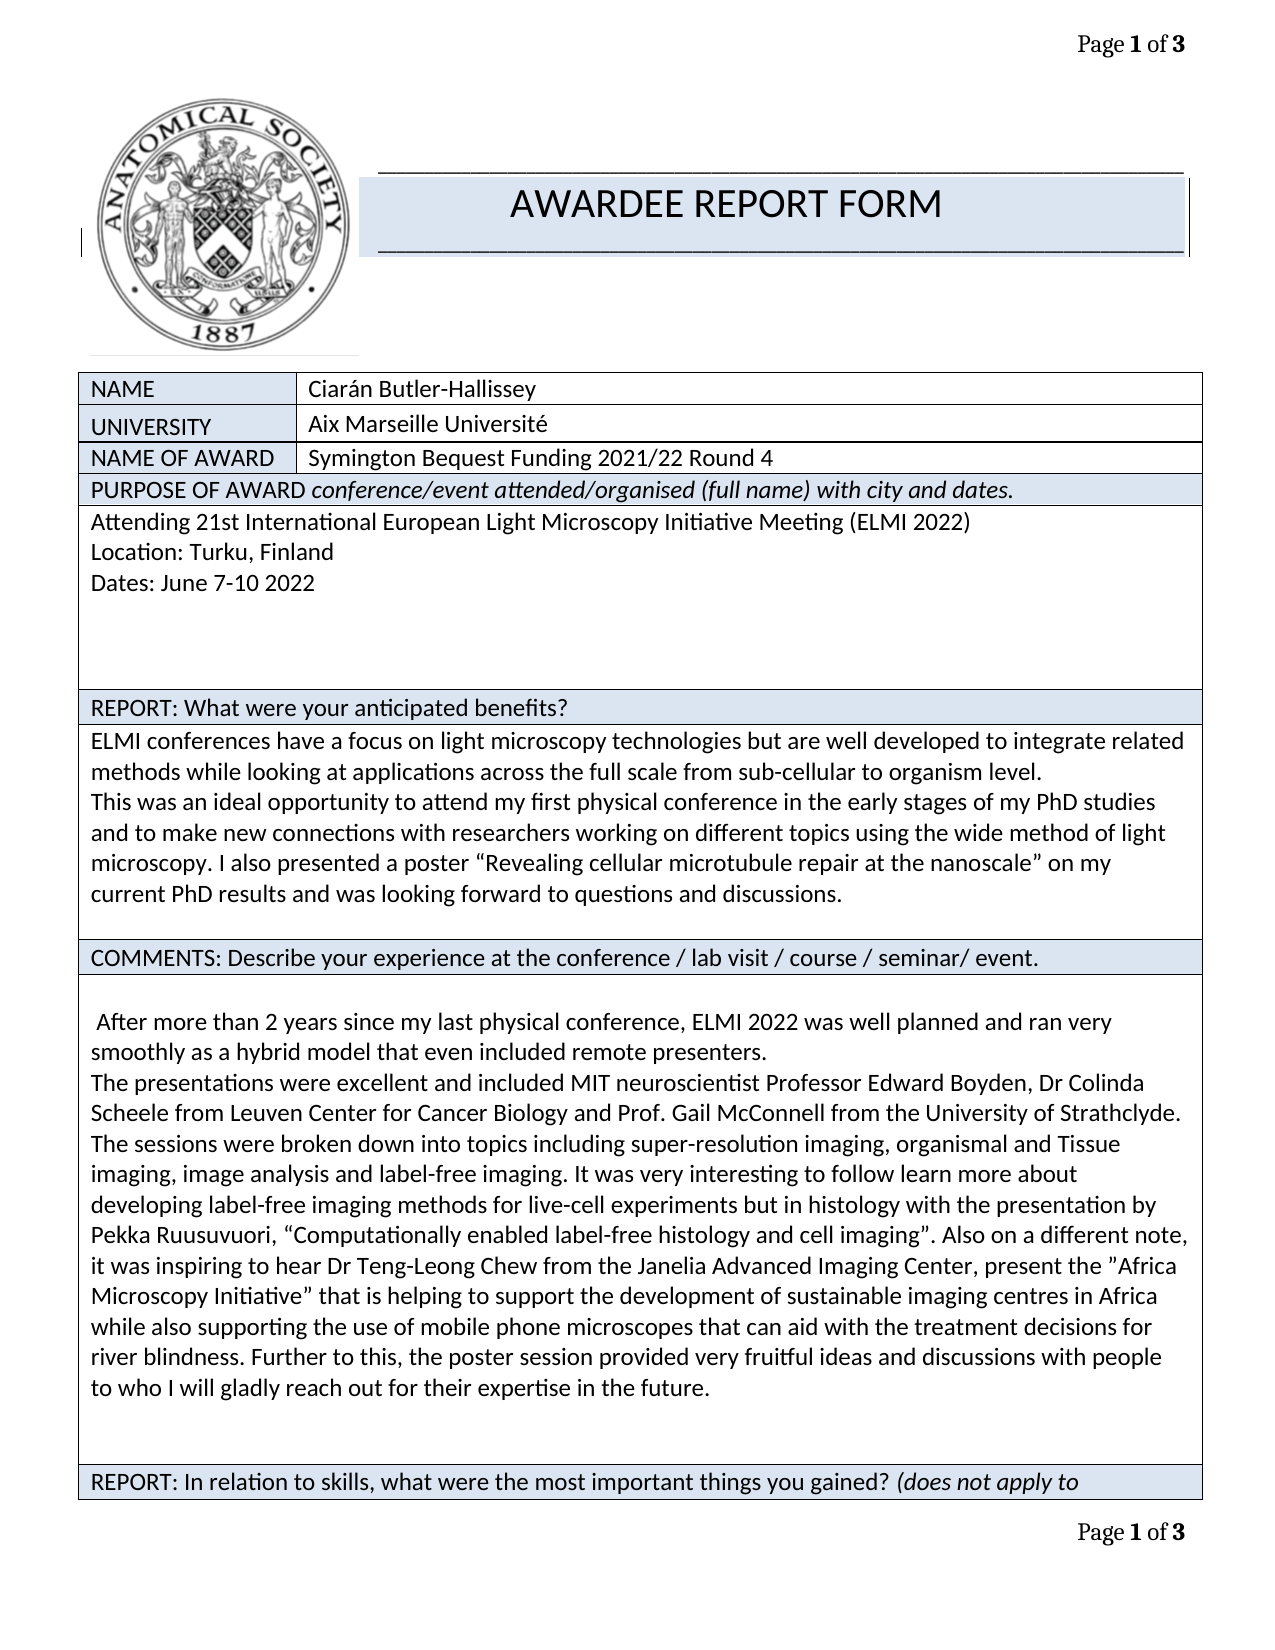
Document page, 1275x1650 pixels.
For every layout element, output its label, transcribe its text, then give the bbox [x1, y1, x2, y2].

table_cell Aix Marseille Université [297, 405, 1202, 441]
table_cell PURPOSE OF AWARD conference/event attended/organised (full name) with city and dates. [79, 474, 1202, 504]
text _______________________________________________________________________________________ [359, 228, 1185, 257]
text AWARDEE REPORT FORM [359, 177, 1185, 228]
table_cell Symington Bequest Funding 2021/22 Round 4 [297, 443, 1202, 473]
table_header NAME [79, 373, 296, 404]
table_cell ELMI conferences have a focus on light microscopy technologies but are well developed to integrate related methods while looking at applications across the full scale from sub-cellular to organism level. This was an ideal opportunity to attend my first physical conference in the early stages of my PhD studies and to make new connections with researchers working on different topics using the wide method of light microscopy. I also presented a poster “Revealing cellular microtubule repair at the nanoscale” on my current PhD results and was looking forward to questions and discussions. [79, 725, 1202, 939]
table_cell COMMENTS: Describe your experience at the conference / lab visit / course / seminar/ event. [79, 940, 1202, 974]
table_cell REPORT: What were your anticipated benefits? [79, 690, 1202, 724]
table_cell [79, 1465, 1202, 1499]
table_header Ciarán Butler-Hallissey [297, 373, 1202, 404]
table_cell After more than 2 years since my last physical conference, ELMI 2022 was well planned and ran very smoothly as a hybrid model that even included remote presenters. The presentations were excellent and included MIT neuroscientist Professor Edward Boyden, Dr Colinda Scheele from Leuven Center for Cancer Biology and Prof. Gail McConnell from the University of Strathclyde. The sessions were broken down into topics including super-resolution imaging, organismal and Tissue imaging, image analysis and label-free imaging. It was very interesting to follow learn more about developing label-free imaging methods for live-cell experiments but in histology with the presentation by Pekka Ruusuvuori, “Computationally enabled label-free histology and cell imaging”. Also on a different note, it was inspiring to hear Dr Teng-Leong Chew from the Janelia Advanced Imaging Center, present the ”Africa Microscopy Initiative” that is helping to support the development of sustainable imaging centres in Africa while also supporting the use of mobile phone microscopes that can aid with the treatment decisions for river blindness. Further to this, the poster session provided very fruitful ideas and discussions with people to who I will gladly reach out for their expertise in the future. [79, 975, 1202, 1463]
picture [90, 91, 359, 356]
table_cell NAME OF AWARD [79, 443, 296, 473]
table_cell Attending 21st International European Light Microscopy Initiative Meeting (ELMI 2022) Location: Turku, Finland Dates: June 7-10 2022 [79, 506, 1202, 689]
table_cell UNIVERSITY [79, 405, 296, 441]
text _______________________________________________________________________________________ [359, 149, 1185, 177]
